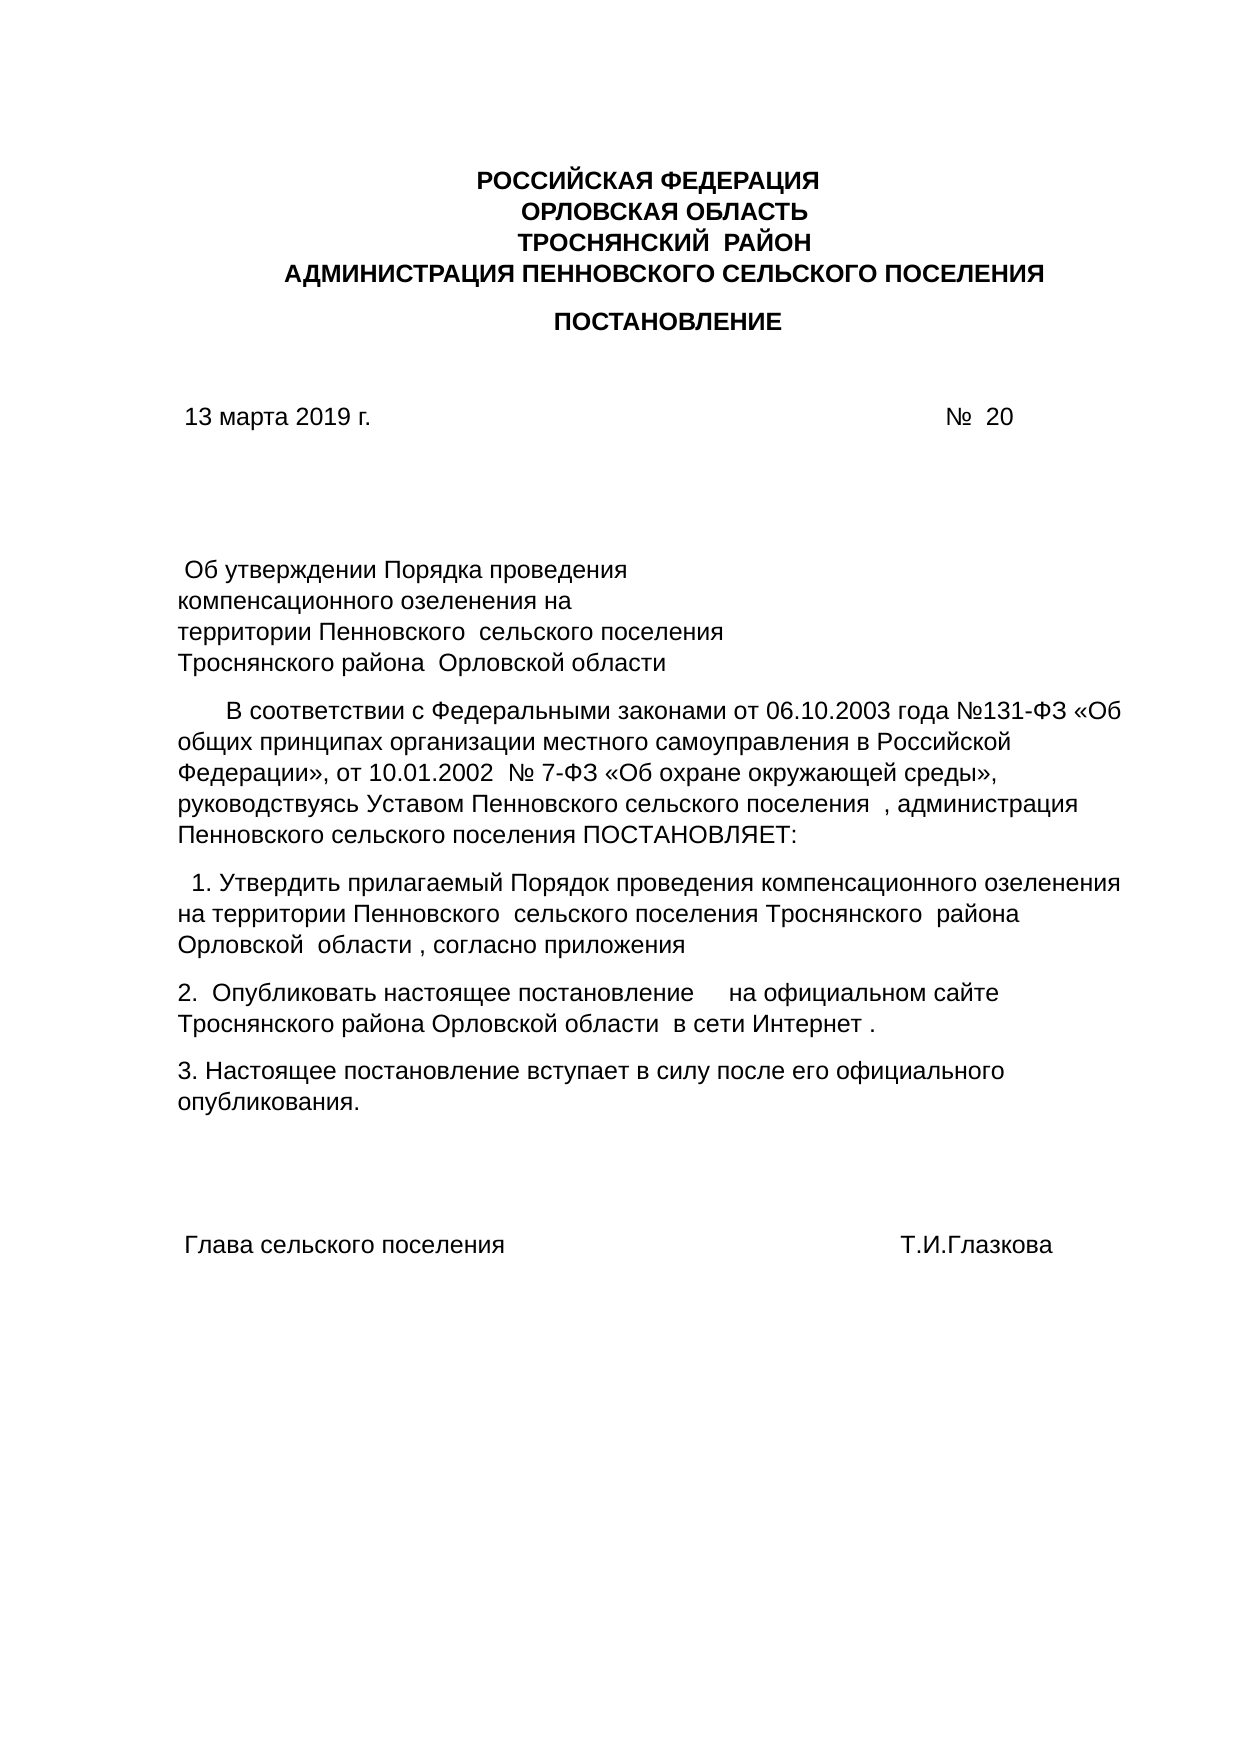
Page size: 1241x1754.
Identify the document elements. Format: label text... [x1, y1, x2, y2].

text ПОСТАНОВЛЕНИЕ [177, 307, 1152, 335]
text РОССИЙСКАЯ ФЕДЕРАЦИЯ [177, 166, 1152, 194]
list АДМИНИСТРАЦИЯ ПЕННОВСКОГО СЕЛЬСКОГО ПОСЕЛЕНИЯ [177, 259, 1152, 288]
text 13 марта 2019 г. № 20 [177, 402, 1152, 431]
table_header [176, 554, 1153, 1614]
list ОРЛОВСКАЯ ОБЛАСТЬ [177, 197, 1152, 226]
list ТРОСНЯНСКИЙ РАЙОН [177, 228, 1152, 257]
